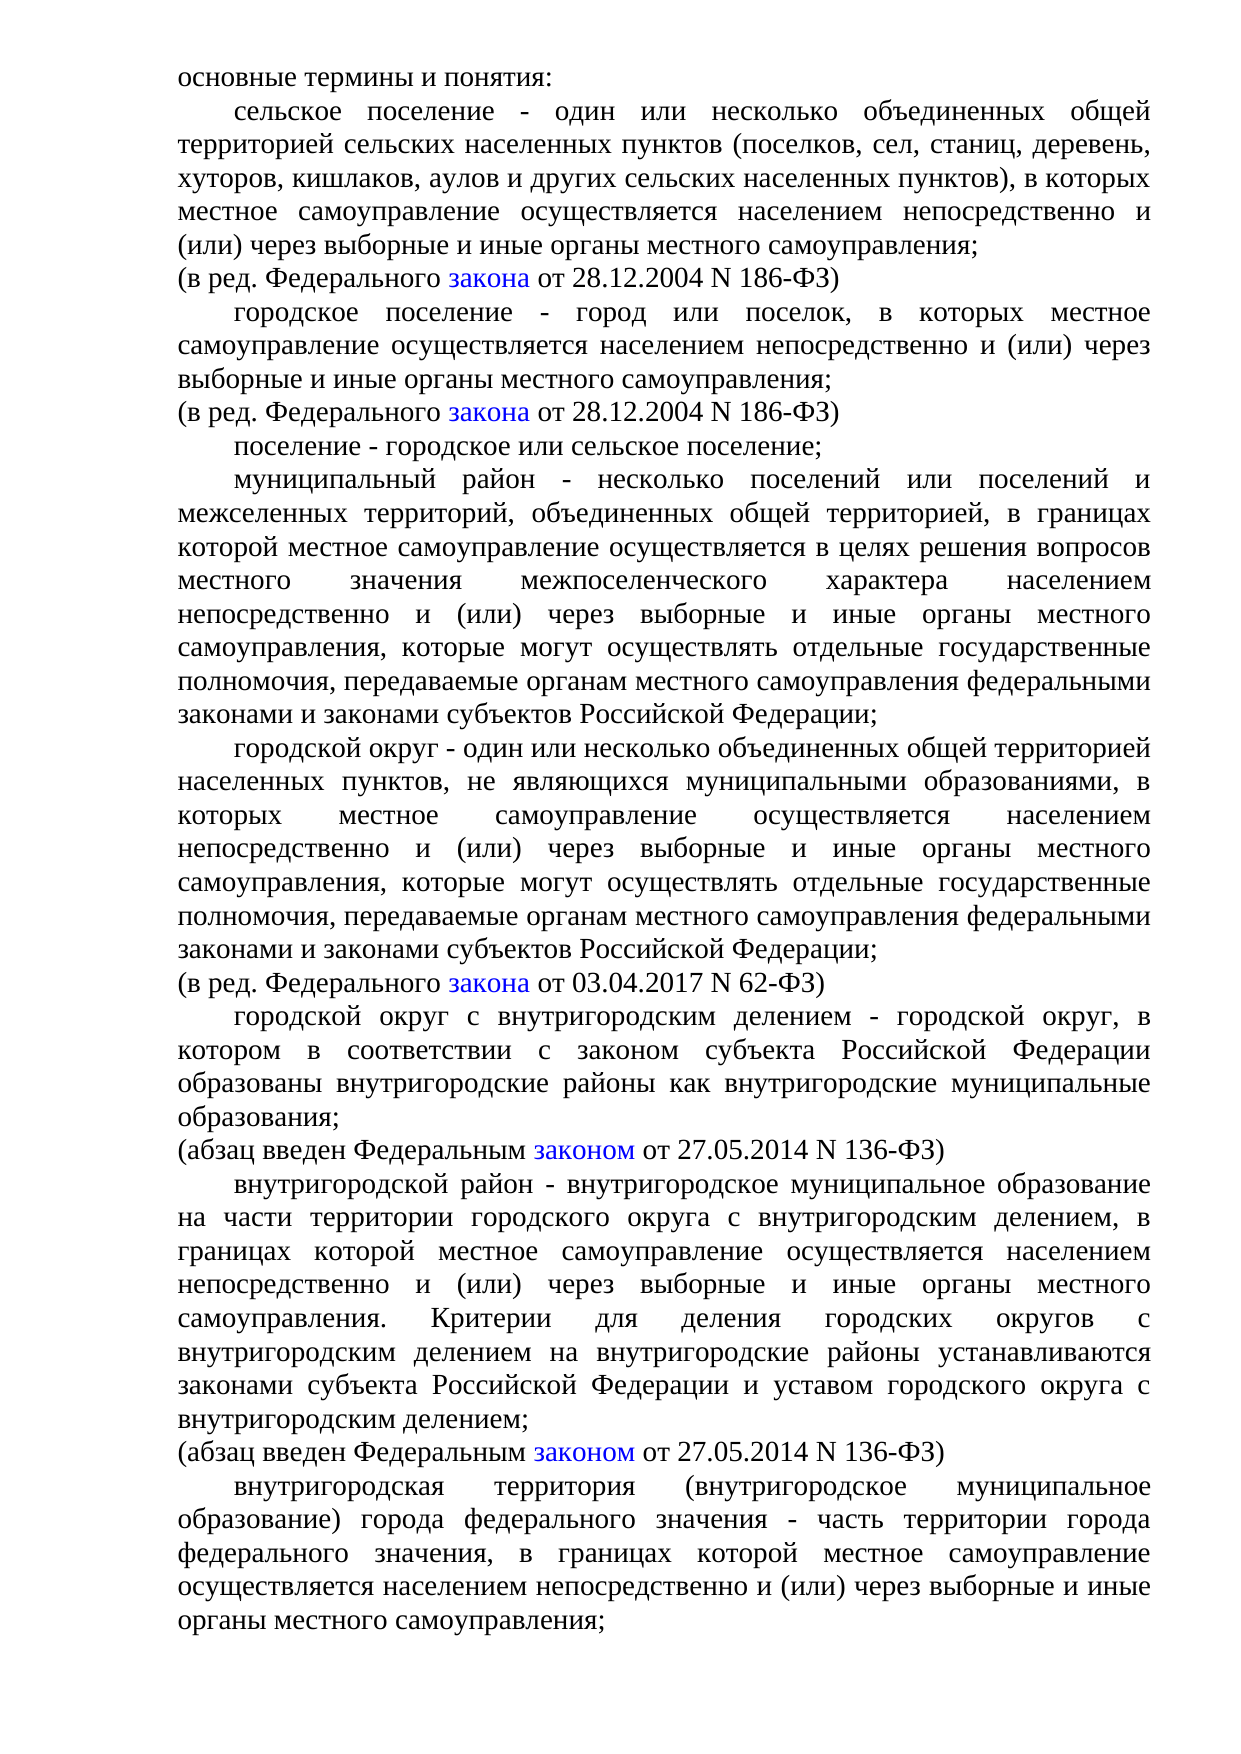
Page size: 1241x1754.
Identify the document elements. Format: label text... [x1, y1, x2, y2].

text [177, 59, 1152, 93]
text (в ред. Федерального закона от 28.12.2004 N 186-ФЗ) [177, 260, 1152, 294]
text городское поселение - город или поселок, в которых местное самоуправление осуществляется населением непосредственно и (или) через выборные и иные органы местного самоуправления; [177, 294, 1152, 394]
text (в ред. Федерального закона от 03.04.2017 N 62-ФЗ) [177, 965, 1152, 998]
text городской округ с внутригородским делением - городской округ, в котором в соответствии с законом субъекта Российской Федерации образованы внутригородские районы как внутригородские муниципальные образования; [177, 998, 1152, 1132]
text (абзац введен Федеральным законом от 27.05.2014 N 136-ФЗ) [177, 1132, 1152, 1166]
text муниципальный район - несколько поселений или поселений и межселенных территорий, объединенных общей территорией, в границах которой местное самоуправление осуществляется в целях решения вопросов местного значения межпоселенческого характера населением непосредственно и (или) через выборные и иные органы местного самоуправления, которые могут осуществлять отдельные государственные полномочия, передаваемые органам местного самоуправления федеральными законами и законами субъектов Российской Федерации; [177, 462, 1152, 730]
text (абзац введен Федеральным законом от 27.05.2014 N 136-ФЗ) [177, 1434, 1152, 1468]
text внутригородской район - внутригородское муниципальное образование на части территории городского округа с внутригородским делением, в границах которой местное самоуправление осуществляется населением непосредственно и (или) через выборные и иные органы местного самоуправления. Критерии для деления городских округов с внутригородским делением на внутригородские районы устанавливаются законами субъекта Российской Федерации и уставом городского округа с внутригородским делением; [177, 1166, 1152, 1434]
text сельское поселение - один или несколько объединенных общей территорией сельских населенных пунктов (поселков, сел, станиц, деревень, хуторов, кишлаков, аулов и других сельских населенных пунктов), в которых местное самоуправление осуществляется населением непосредственно и (или) через выборные и иные органы местного самоуправления; [177, 93, 1152, 260]
text городской округ - один или несколько объединенных общей территорией населенных пунктов, не являющихся муниципальными образованиями, в которых местное самоуправление осуществляется населением непосредственно и (или) через выборные и иные органы местного самоуправления, которые могут осуществлять отдельные государственные полномочия, передаваемые органам местного самоуправления федеральными законами и законами субъектов Российской Федерации; [177, 730, 1152, 965]
text (в ред. Федерального закона от 28.12.2004 N 186-ФЗ) [177, 394, 1152, 428]
text внутригородская территория (внутригородское муниципальное образование) города федерального значения - часть территории города федерального значения, в границах которой местное самоуправление осуществляется населением непосредственно и (или) через выборные и иные органы местного самоуправления; [177, 1468, 1152, 1636]
text поселение - городское или сельское поселение; [177, 428, 1152, 462]
